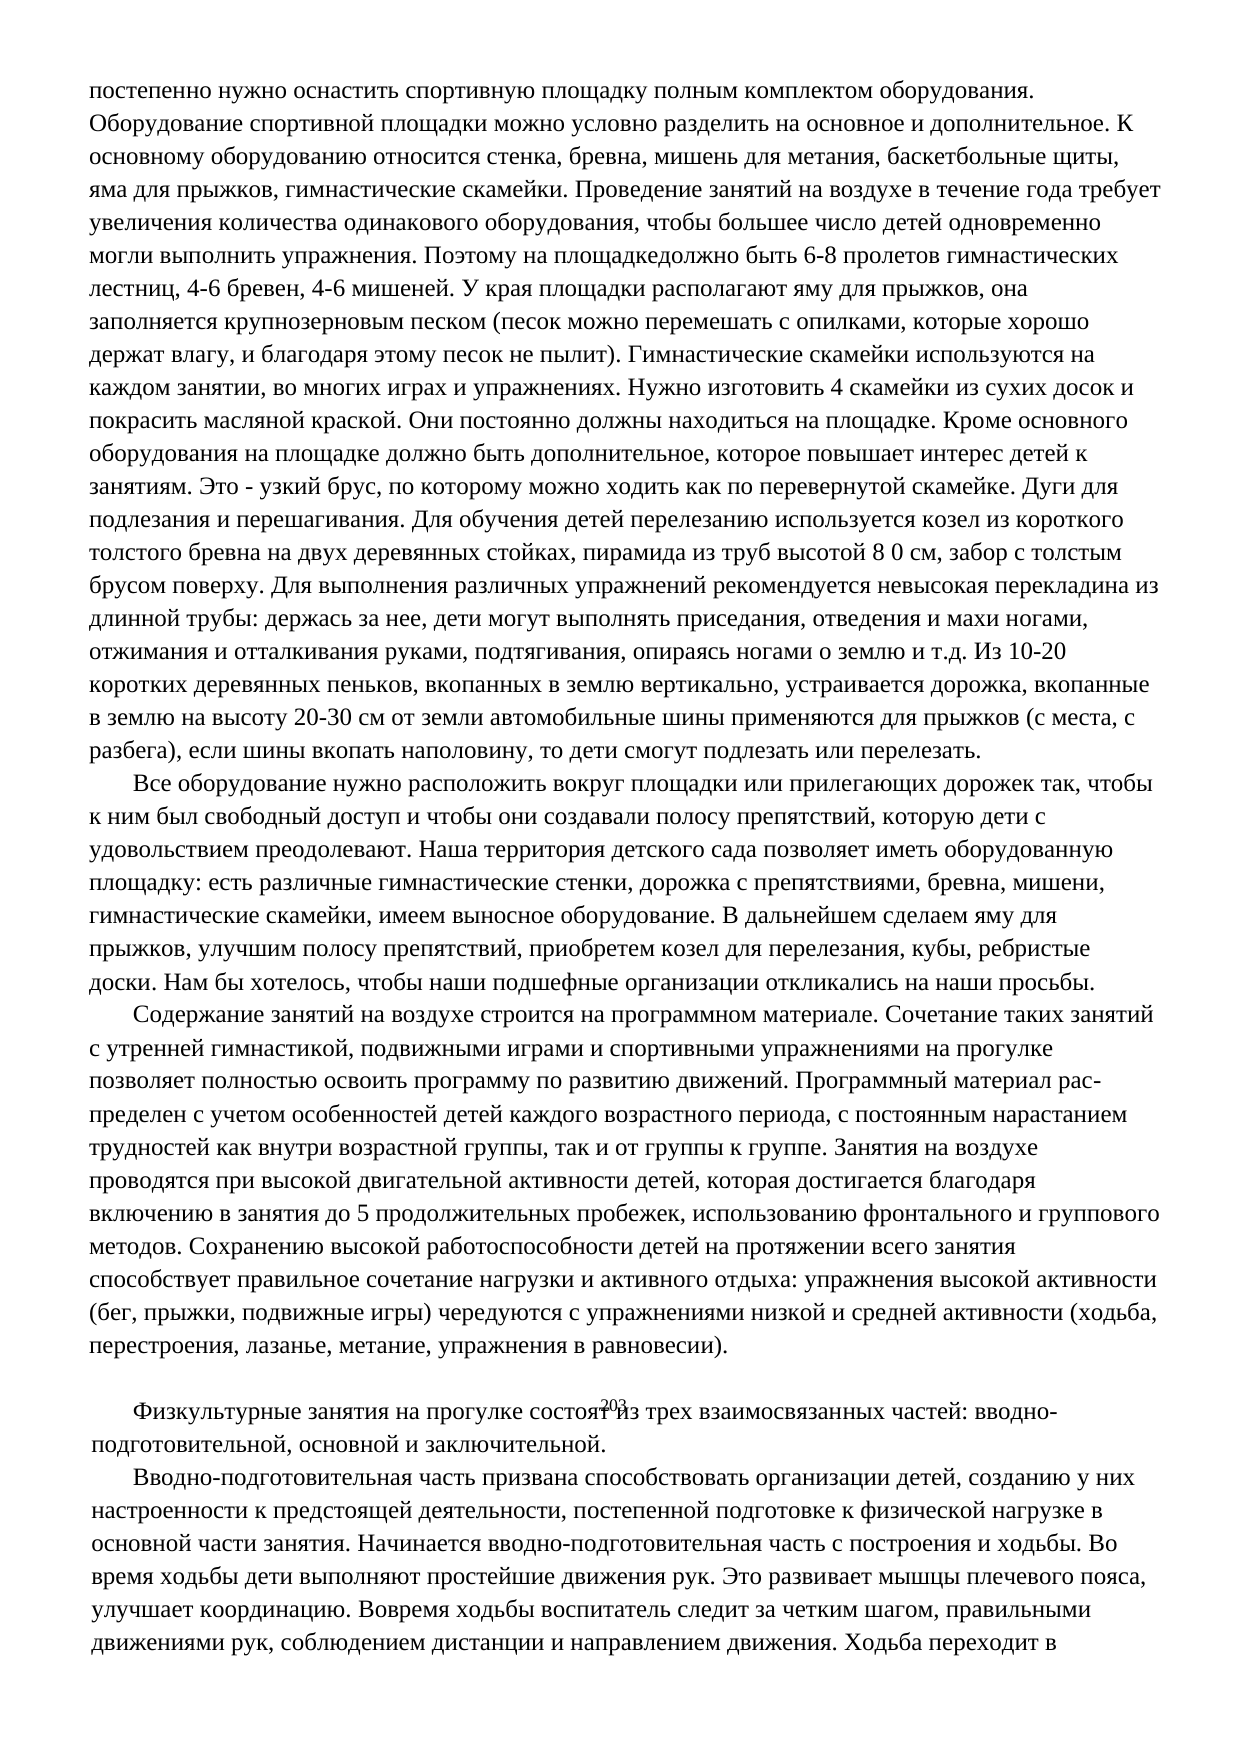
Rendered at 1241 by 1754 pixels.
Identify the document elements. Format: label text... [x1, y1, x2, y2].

text Содержание занятий на воздухе строится на программном материале. Сочетание таких занятий с утренней гимнастикой, подвижными играми и спортивными упражнениями на прогулке позволяет полностью освоить программу по развитию движений. Программный материал распределен с учетом особенностей детей каждого возрастного периода, с постоянным нарастанием трудностей как внутри возрастной группы, так и от группы к группе. Занятия на воздухе проводятся при высокой двигательной активности детей, которая достигается благодаря включению в занятия до 5 продолжительных пробежек, использованию фронтального и группового методов. Сохранению высокой работоспособности детей на протяжении всего занятия способствует правильное сочетание нагрузки и активного отдыха: упражнения высокой активности (бег, прыжки, подвижные игры) чередуются с упражнениями низкой и средней активности (ходьба, перестроения, лазанье, метание, упражнения в равновесии). [89, 999, 1163, 1358]
text Физкультурные занятия на прогулке состоят из трех взаимосвязанных частей: вводно-подготовительной, основной и заключительной. [91, 1396, 1161, 1458]
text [91, 1462, 1161, 1656]
text Все оборудование нужно расположить вокруг площадки или прилегающих дорожек так, чтобы к ним был свободный доступ и чтобы они создавали полосу препятствий, которую дети с удовольствием преодолевают. Наша территория детского сада позволяет иметь оборудованную площадку: есть различные гимнастические стенки, дорожка с препятствиями, бревна, мишени, гимнастические скамейки, имеем выносное оборудование. В дальнейшем сделаем яму для прыжков, улучшим полосу препятствий, приобретем козел для перелезания, кубы, ребристые доски. Нам бы хотелось, чтобы наши подшефные организации откликались на наши просьбы. [89, 768, 1163, 995]
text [89, 75, 1163, 764]
